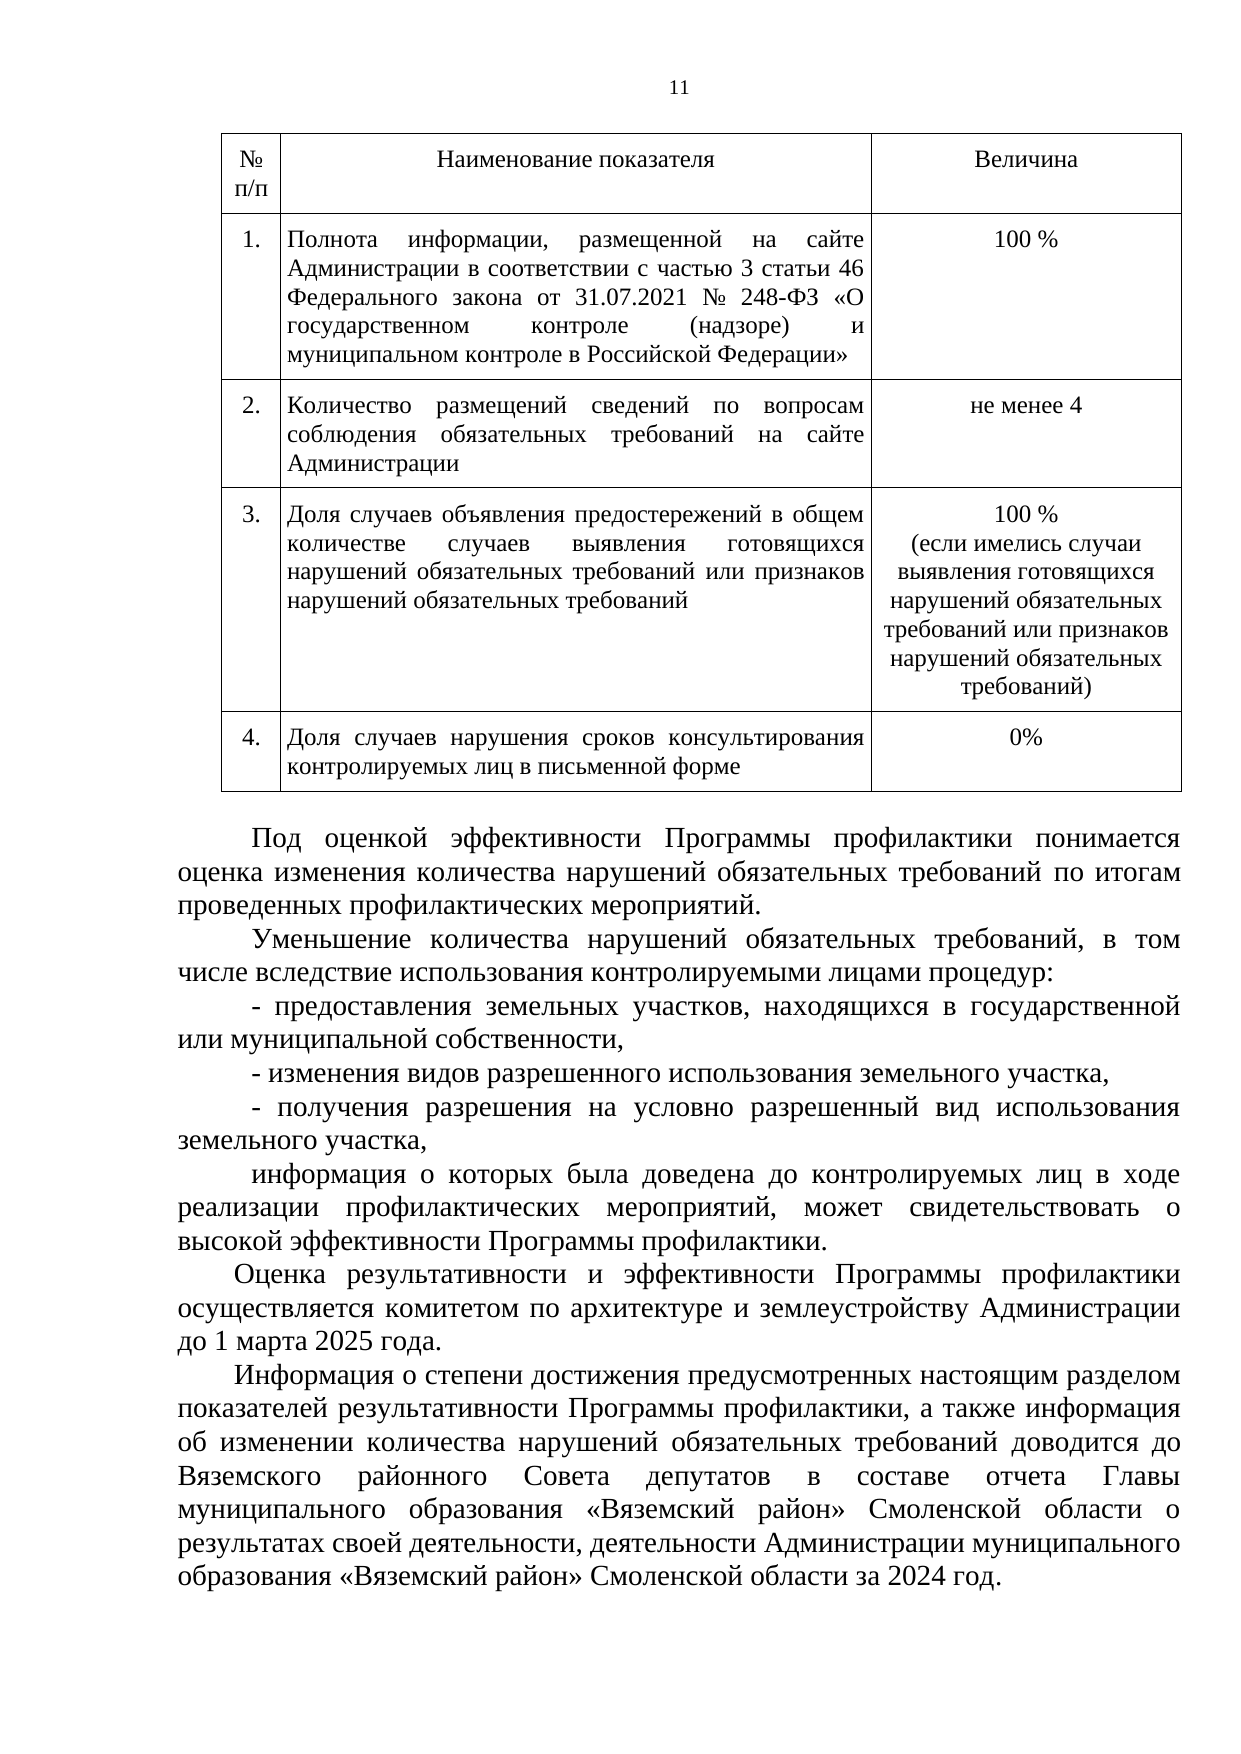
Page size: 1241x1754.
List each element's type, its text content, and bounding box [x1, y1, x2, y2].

text Информация о степени достижения предусмотренных настоящим разделом показателей результативности Программы профилактики, а также информация об изменении количества нарушений обязательных требований доводится до Вяземского районного Совета депутатов в составе отчета Главы муниципального образования «Вяземский район» Смоленской области о результатах своей деятельности, деятельности Администрации муниципального образования «Вяземский район» Смоленской области за 2024 год. [177, 1357, 1181, 1592]
table_cell 0% [872, 712, 1181, 791]
table_header Величина [872, 134, 1181, 213]
table_header № п/п [222, 134, 280, 213]
text - предоставления земельных участков, находящихся в государственной или муниципальной собственности, [177, 988, 1181, 1055]
table_cell 2. [222, 380, 280, 487]
table_cell 100 % (если имелись случаи выявления готовящихся нарушений обязательных требований или признаков нарушений обязательных требований) [872, 488, 1181, 711]
table_cell Количество размещений сведений по вопросам соблюдения обязательных требований на сайте Администрации [281, 380, 871, 487]
table_cell 4. [222, 712, 280, 791]
table_cell 3. [222, 488, 280, 711]
text информация о которых была доведена до контролируемых лиц в ходе реализации профилактических мероприятий, может свидетельствовать о высокой эффективности Программы профилактики. [177, 1156, 1181, 1256]
text - изменения видов разрешенного использования земельного участка, [177, 1055, 1181, 1089]
table_header Наименование показателя [281, 134, 871, 213]
table_cell Доля случаев объявления предостережений в общем количестве случаев выявления готовящихся нарушений обязательных требований или признаков нарушений обязательных требований [281, 488, 871, 711]
text Под оценкой эффективности Программы профилактики понимается оценка изменения количества нарушений обязательных требований по итогам проведенных профилактических мероприятий. [177, 820, 1181, 921]
text - получения разрешения на условно разрешенный вид использования земельного участка, [177, 1089, 1181, 1156]
table_cell 1. [222, 214, 280, 379]
table_cell Доля случаев нарушения сроков консультирования контролируемых лиц в письменной форме [281, 712, 871, 791]
table_cell Полнота информации, размещенной на сайте Администрации в соответствии с частью 3 статьи 46 Федерального закона от 31.07.2021 № 248-ФЗ «О государственном контроле (надзоре) и муниципальном контроле в Российской Федерации» [281, 214, 871, 379]
text Уменьшение количества нарушений обязательных требований, в том числе вследствие использования контролируемыми лицами процедур: [177, 921, 1181, 988]
table_cell не менее 4 [872, 380, 1181, 487]
table_cell 100 % [872, 214, 1181, 379]
text Оценка результативности и эффективности Программы профилактики осуществляется комитетом по архитектуре и землеустройству Администрации до 1 марта 2025 года. [177, 1256, 1181, 1357]
